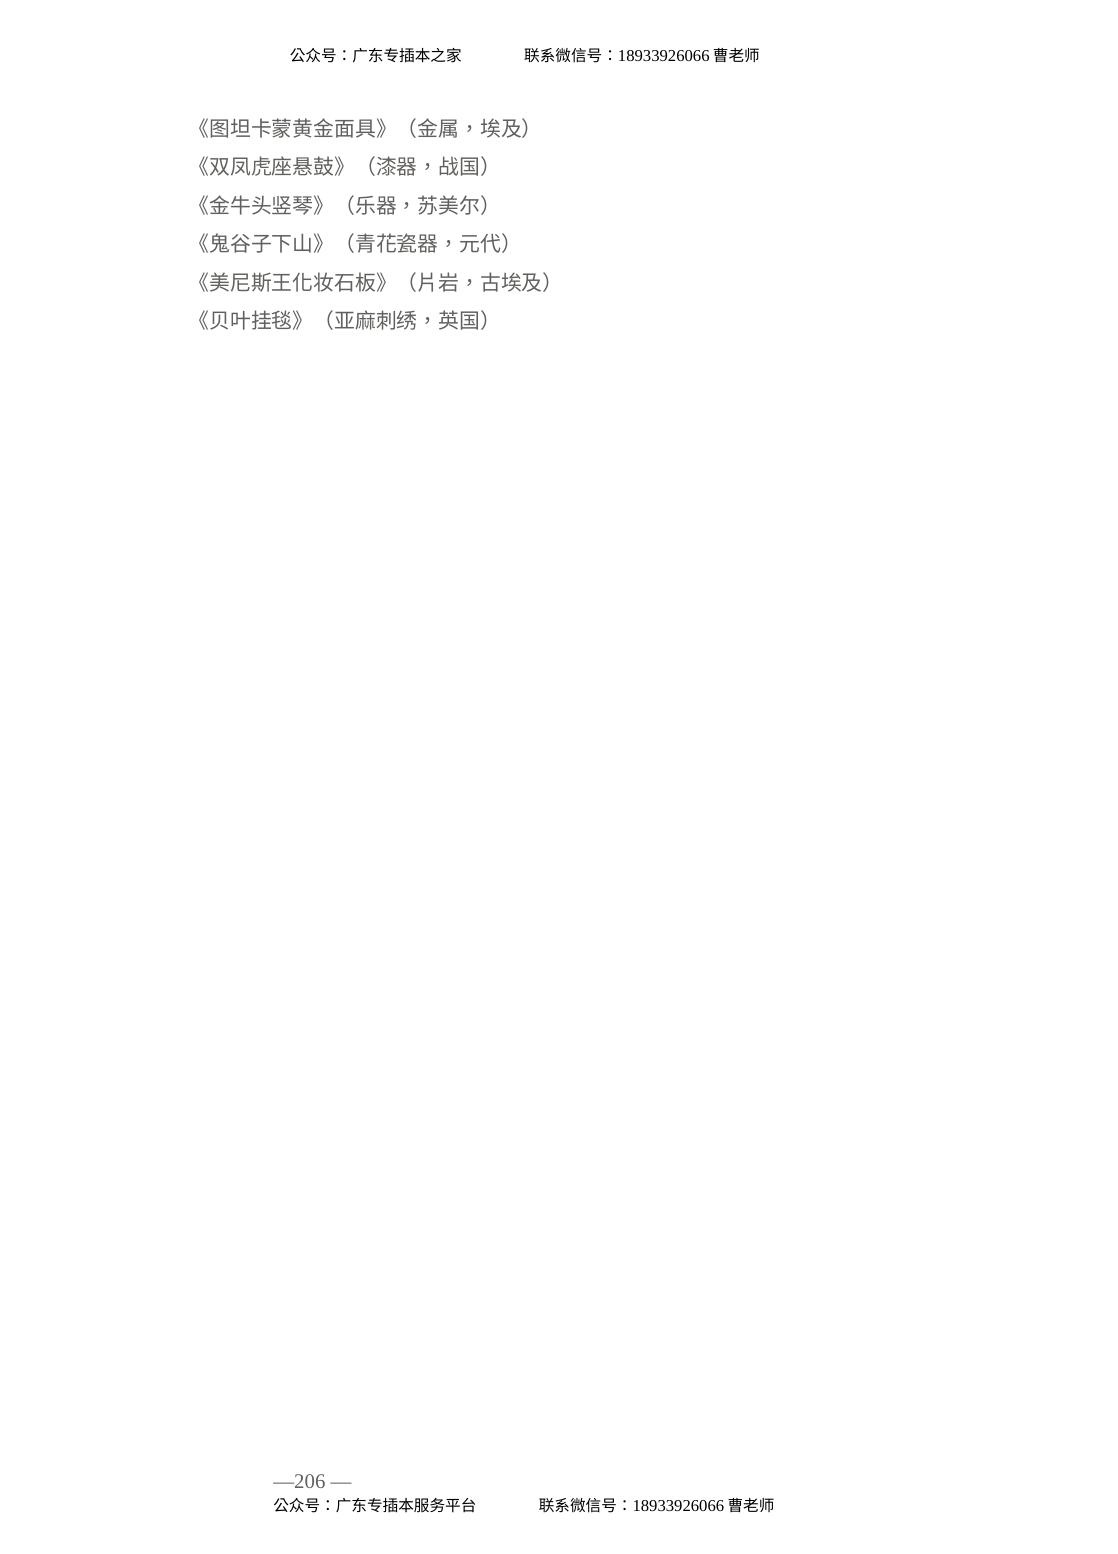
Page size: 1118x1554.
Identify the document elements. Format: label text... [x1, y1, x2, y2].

text 《美尼斯王化妆石板》（片岩，古埃及） [88, 266, 967, 296]
text 《鬼谷子下山》（青花瓷器，元代） [88, 228, 967, 258]
text 《贝叶挂毯》（亚麻刺绣，英国） [88, 305, 967, 335]
text 《双凤虎座悬鼓》（漆器，战国） [88, 151, 967, 181]
text 《图坦卡蒙黄金面具》（金属，埃及） [88, 112, 967, 142]
text 《金牛头竖琴》（乐器，苏美尔） [88, 189, 967, 219]
